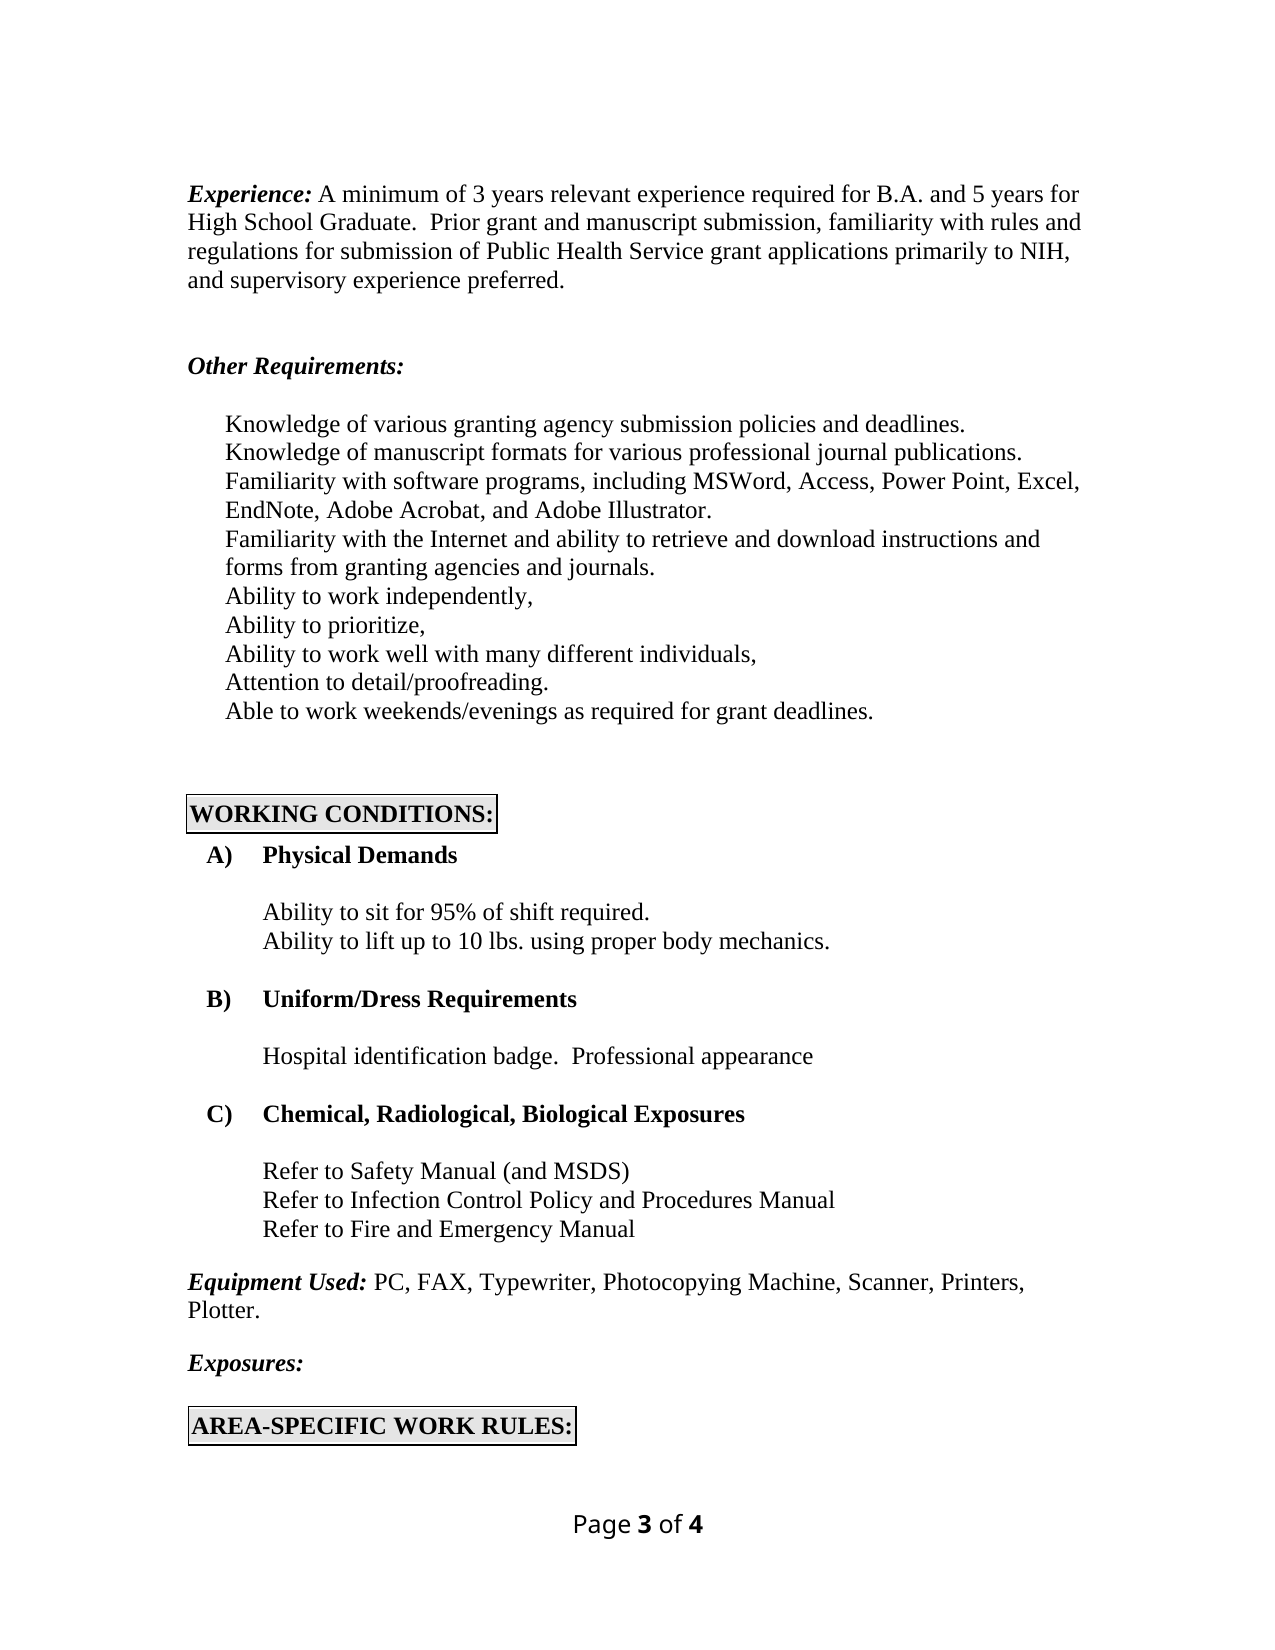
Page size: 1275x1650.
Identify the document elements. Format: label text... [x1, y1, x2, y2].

text Ability to work independently, [225, 581, 1087, 610]
text Refer to Safety Manual (and MSDS) [262, 1156, 1087, 1185]
text Ability to lift up to 10 lbs. using proper body mechanics. [262, 926, 1087, 955]
text Refer to Infection Control Policy and Procedures Manual [262, 1185, 1087, 1214]
text Familiarity with the Internet and ability to retrieve and download instructions and forms from granting agencies and journals. [225, 524, 1087, 581]
text B) Uniform/Dress Requirements [206, 984, 1087, 1012]
text AREA-SPECIFIC WORK RULES: [189, 1409, 575, 1442]
text Exposures: [187, 1348, 1087, 1377]
text C) Chemical, Radiological, Biological Exposures [206, 1099, 1087, 1127]
text Ability to work well with many different individuals, [225, 639, 1087, 667]
text Hospital identification badge. Professional appearance [206, 1041, 1087, 1070]
text Knowledge of various granting agency submission policies and deadlines. [225, 409, 1087, 437]
text Familiarity with software programs, including MSWord, Access, Power Point, Excel, EndNote, Adobe Acrobat, and Adobe Illustrator. [225, 466, 1087, 524]
text Knowledge of manuscript formats for various professional journal publications. [225, 437, 1087, 466]
text Ability to prioritize, [225, 610, 1087, 639]
text Refer to Fire and Emergency Manual [262, 1214, 1087, 1242]
text Other Requirements: [187, 351, 1087, 380]
text Experience: A minimum of 3 years relevant experience required for B.A. and 5 years for High School Graduate. Prior grant and manuscript submission, familiarity with rules and regulations for submission of Public Health Service grant applications primarily to NIH, and supervisory experience preferred. [187, 179, 1087, 294]
text Ability to sit for 95% of shift required. [262, 897, 1087, 926]
text Equipment Used: PC, FAX, Typewriter, Photocopying Machine, Scanner, Printers, Plotter. [187, 1267, 1087, 1324]
text WORKING CONDITIONS: [187, 797, 496, 830]
text A) Physical Demands [206, 840, 1087, 869]
text Able to work weekends/evenings as required for grant deadlines. [225, 696, 1087, 725]
text Attention to detail/proofreading. [225, 667, 1087, 696]
